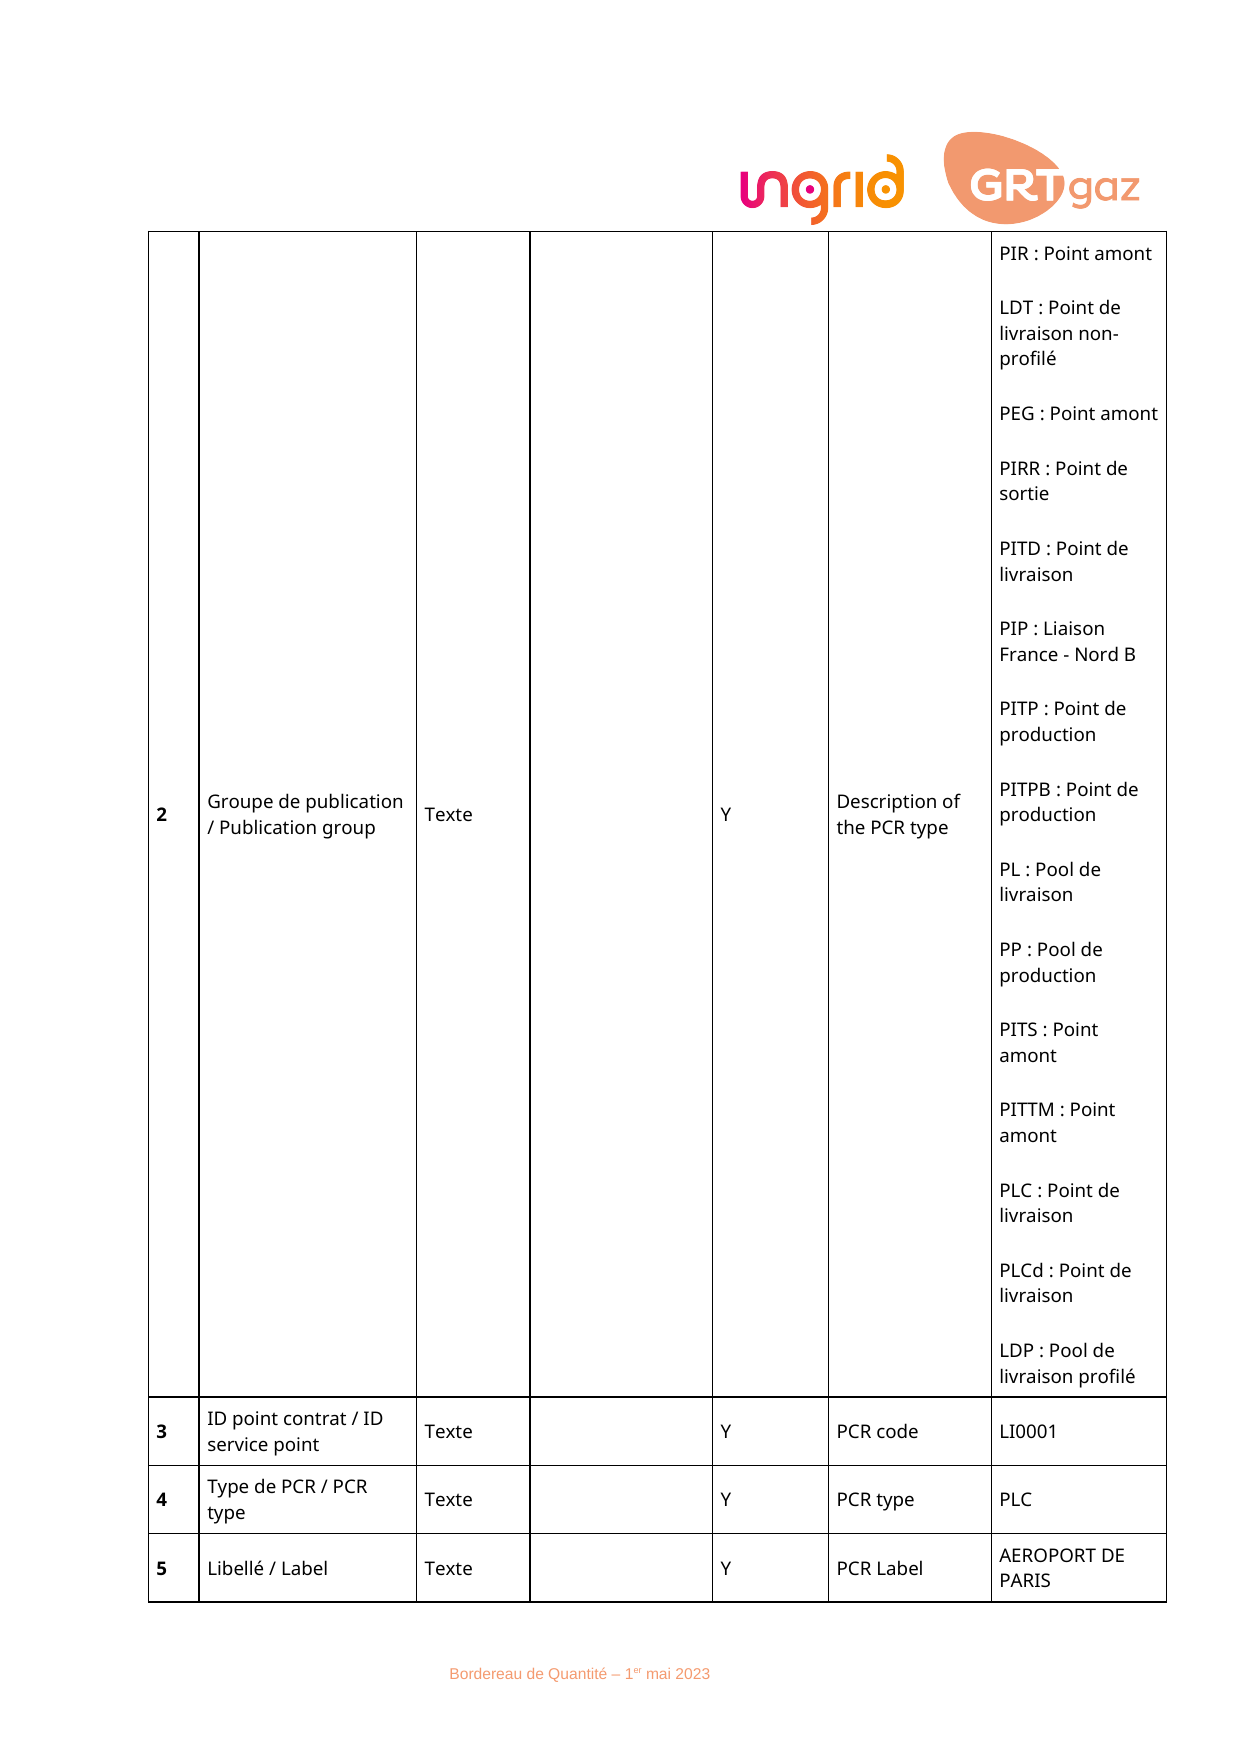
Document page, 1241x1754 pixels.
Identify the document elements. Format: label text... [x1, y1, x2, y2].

table_cell ID point contrat / ID service point [200, 1398, 416, 1464]
table_cell [531, 1398, 712, 1464]
table_cell 5 [149, 1534, 198, 1601]
table_cell 4 [149, 1466, 198, 1533]
table_cell [531, 232, 712, 1396]
table_cell Texte [417, 1534, 529, 1601]
table_cell PCR type [829, 1466, 991, 1533]
table_cell [531, 1466, 712, 1533]
picture [716, 99, 1172, 257]
table_cell PIR : Point amont LDT : Point de livraison non-profilé PEG : Point amont PIRR : Point de sortie PITD : Point de livraison PIP : Liaison France - Nord B PITP : Point de production PITPB : Point de production PL : Pool de livraison PP : Pool de production PITS : Point amont PITTM : Point amont PLC : Point de livraison PLCd : Point de livraison LDP : Pool de livraison profilé [992, 232, 1166, 1396]
table_cell PCR code [829, 1398, 991, 1464]
table_cell Y [713, 232, 828, 1396]
table_cell Description of the PCR type [829, 232, 991, 1396]
table_cell Texte [417, 1466, 529, 1533]
table_cell PCR Label [829, 1534, 991, 1601]
table_cell Y [713, 1534, 828, 1601]
table_cell Groupe de publication / Publication group [200, 232, 416, 1396]
table_cell Type de PCR / PCR type [200, 1466, 416, 1533]
table_cell 2 [149, 232, 198, 1396]
table_cell Y [713, 1466, 828, 1533]
table_cell Libellé / Label [200, 1534, 416, 1601]
table_cell Texte [417, 232, 529, 1396]
table_cell AEROPORT DE PARIS [992, 1534, 1166, 1601]
table_cell Y [713, 1398, 828, 1464]
table_cell LI0001 [992, 1398, 1166, 1464]
table_cell PLC [992, 1466, 1166, 1533]
table_cell 3 [149, 1398, 198, 1464]
table_cell [531, 1534, 712, 1601]
table_cell Texte [417, 1398, 529, 1464]
